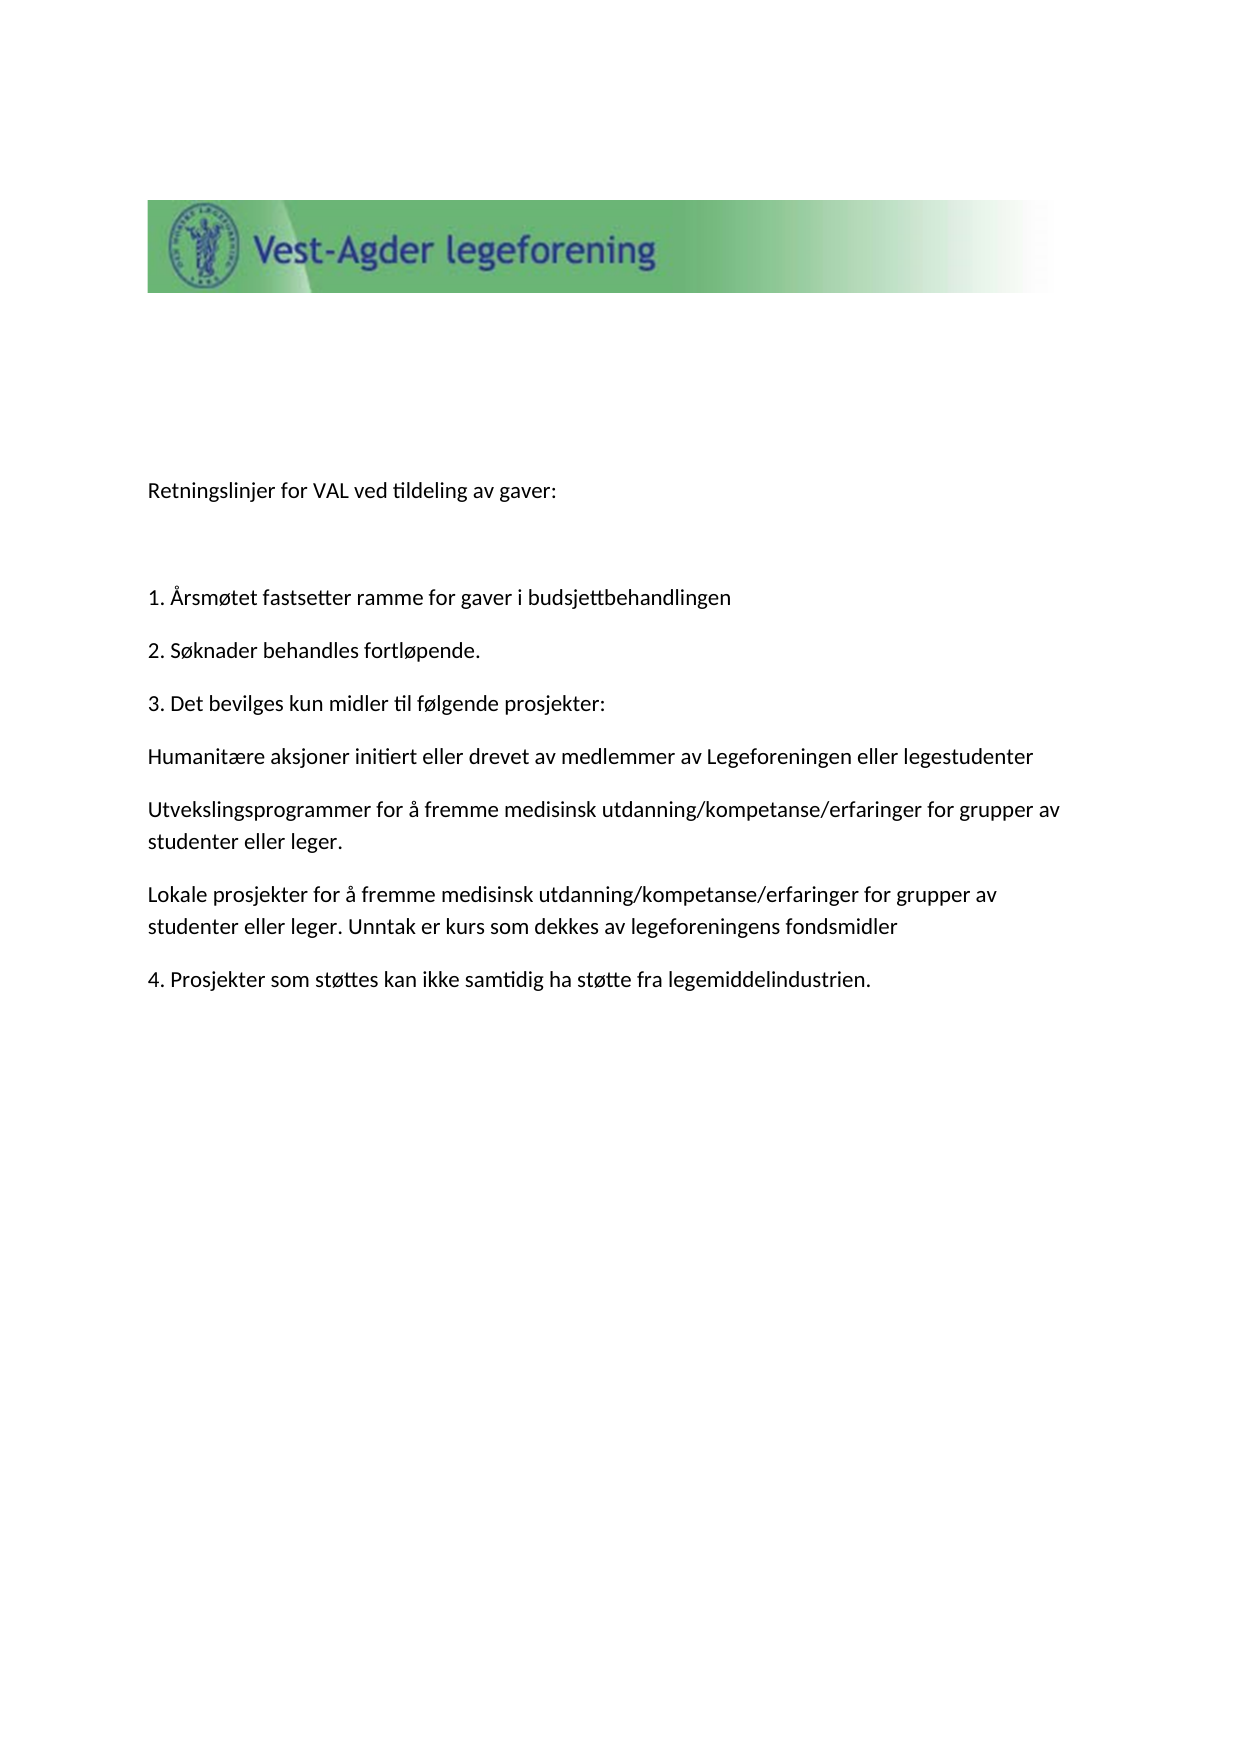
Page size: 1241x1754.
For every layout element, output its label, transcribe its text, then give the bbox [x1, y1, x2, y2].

text 1. Årsmøtet fastsetter ramme for gaver i budsjettbehandlingen [148, 583, 1093, 611]
text Lokale prosjekter for å fremme medisinsk utdanning/kompetanse/erfaringer for grupper av studenter eller leger. Unntak er kurs som dekkes av legeforeningens fondsmidler [148, 880, 1093, 940]
text 2. Søknader behandles fortløpende. [148, 636, 1093, 664]
text Utvekslingsprogrammer for å fremme medisinsk utdanning/kompetanse/erfaringer for grupper av studenter eller leger. [148, 795, 1093, 855]
text 3. Det bevilges kun midler til følgende prosjekter: [148, 689, 1093, 717]
text Retningslinjer for VAL ved tildeling av gaver: [148, 477, 1093, 505]
text Humanitære aksjoner initiert eller drevet av medlemmer av Legeforeningen eller legestudenter [148, 742, 1093, 770]
picture [147, 200, 1054, 293]
text 4. Prosjekter som støttes kan ikke samtidig ha støtte fra legemiddelindustrien. [148, 965, 1093, 993]
